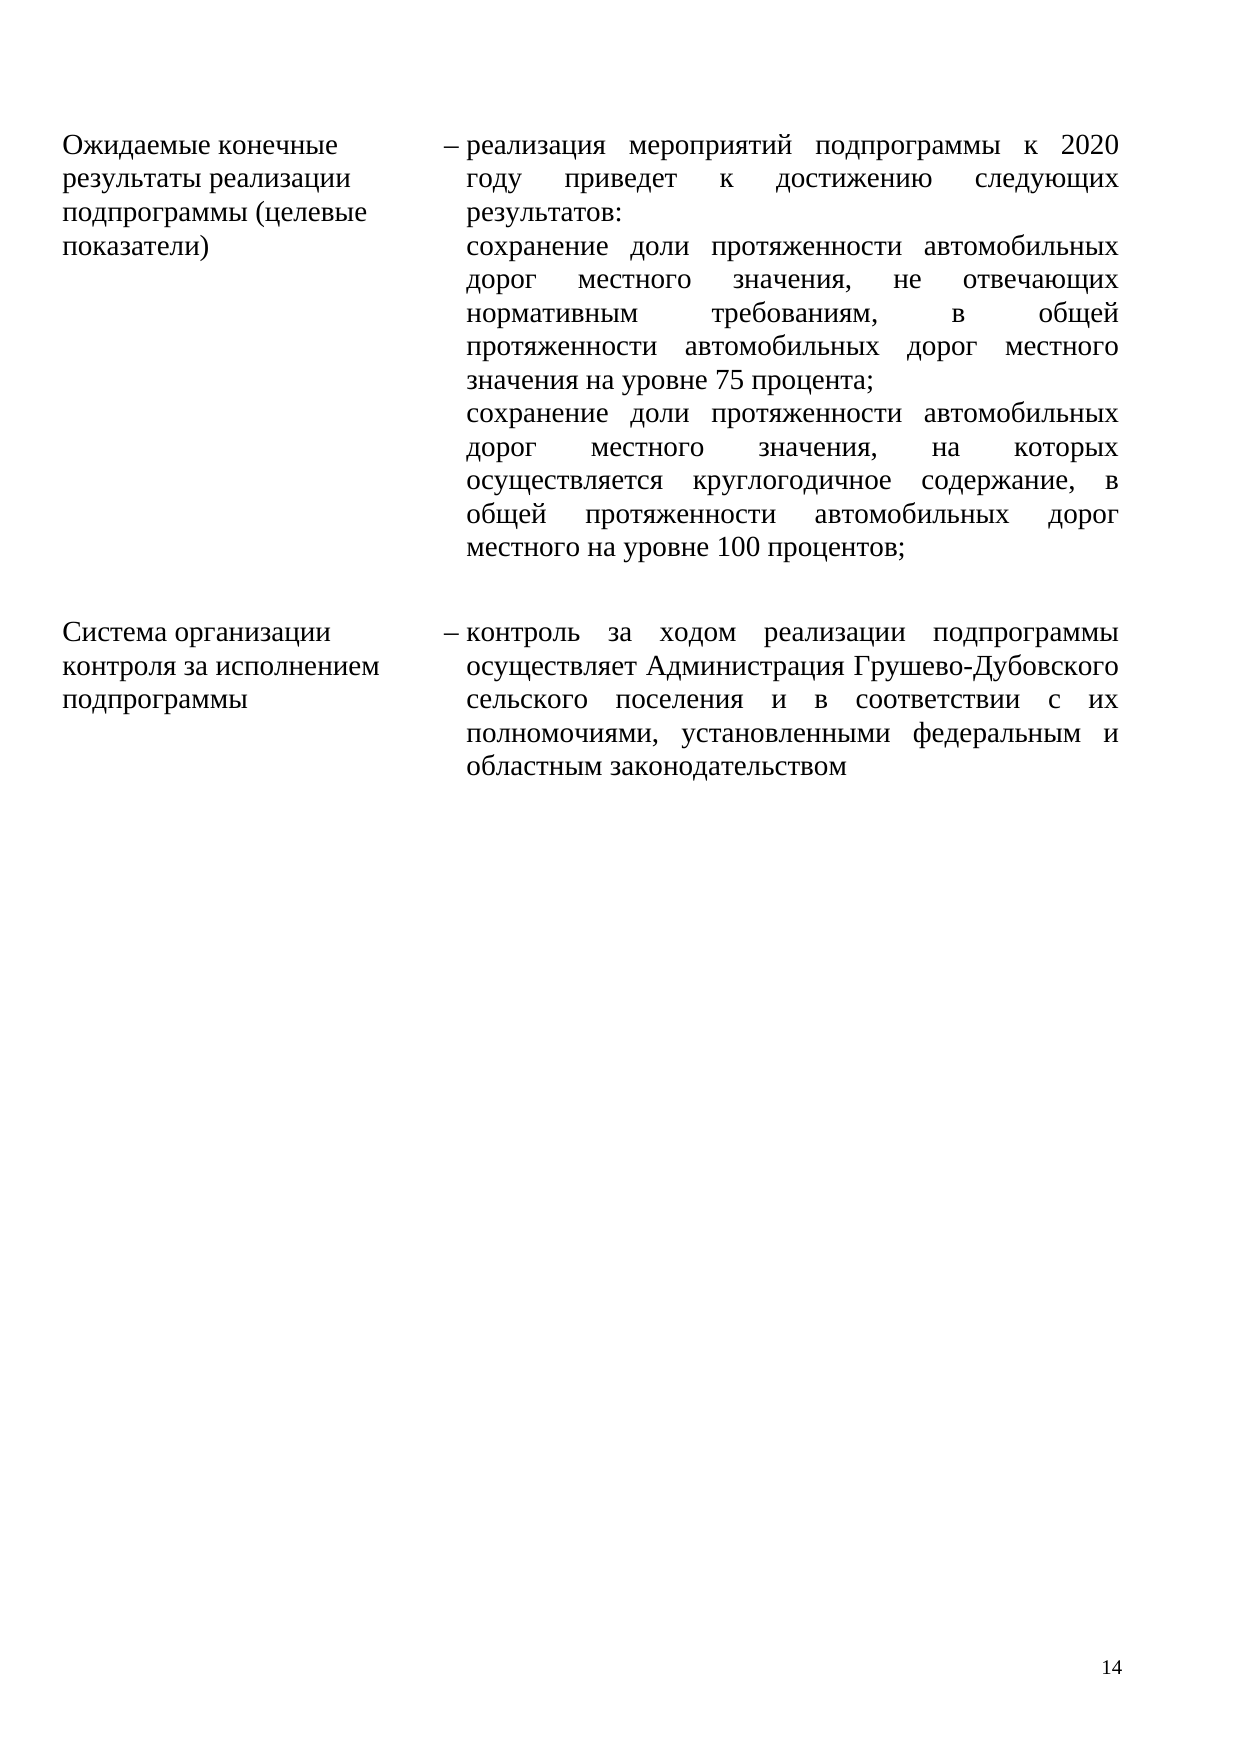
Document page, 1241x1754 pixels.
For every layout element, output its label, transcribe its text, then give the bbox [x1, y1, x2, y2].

table_cell контроль за ходом реализации подпрограммы осуществляет Администрация Грушево-Дубовского сельского поселения и в соответствии с их полномочиями, установленными федеральным и областным законодательством [463, 605, 1122, 791]
table_cell – [439, 605, 463, 791]
table_cell реализация мероприятий подпрограммы к 2020 году приведет к достижению следующих результатов: сохранение доли протяженности автомобильных дорог местного значения, не отвечающих нормативным требованиям, в общей протяженности автомобильных дорог местного значения на уровне 75 процента; сохранение доли протяженности автомобильных дорог местного значения, на которых осуществляется круглогодичное содержание, в общей протяженности автомобильных дорог местного на уровне 100 процентов; [463, 118, 1122, 605]
table_cell Система организации контроля за исполнением подпрограммы [59, 605, 439, 791]
table_cell Ожидаемые конечные результаты реализации подпрограммы (целевые показатели) [59, 118, 439, 605]
table_cell – [439, 118, 463, 605]
